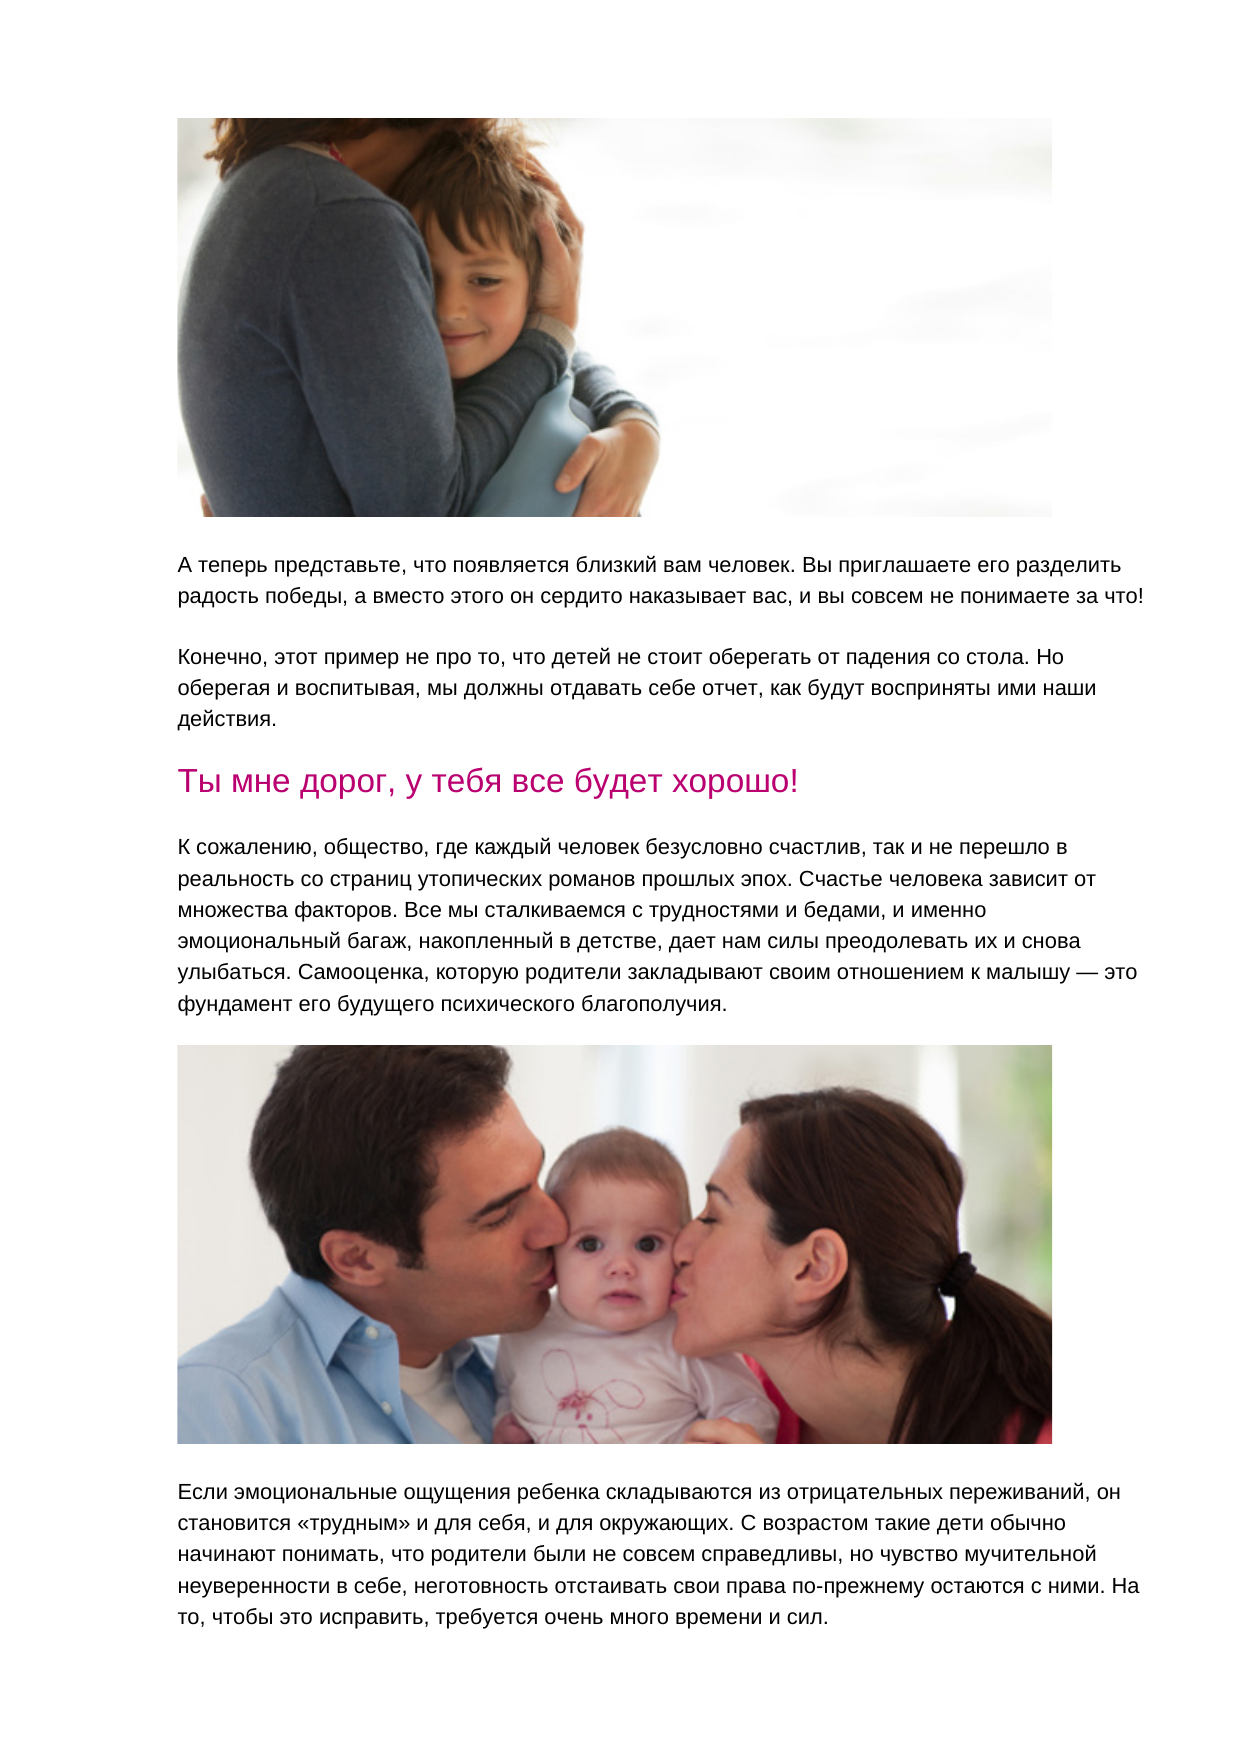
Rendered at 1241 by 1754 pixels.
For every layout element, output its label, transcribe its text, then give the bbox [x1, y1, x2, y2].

text Конечно, этот пример не про то, что детей не стоит оберегать от падения со стола. Но оберегая и воспитывая, мы должны отдавать себе отчет, как будут восприняты ими наши действия. [177, 638, 1152, 731]
text К сожалению, общество, где каждый человек безусловно счастлив, так и не перешло в реальность со страниц утопических романов прошлых эпох. Счастье человека зависит от множества факторов. Все мы сталкиваемся с трудностями и бедами, и именно эмоциональный багаж, накопленный в детстве, дает нам силы преодолевать их и снова улыбаться. Самооценка, которую родители закладывают своим отношением к малышу — это фундамент его будущего психического благополучия. [177, 828, 1152, 1016]
picture [177, 118, 1053, 517]
text А теперь представьте, что появляется близкий вам человек. Вы приглашаете его разделить радость победы, а вместо этого он сердито наказывает вас, и вы совсем не понимаете за что! [177, 546, 1152, 608]
picture [177, 1045, 1053, 1444]
text Если эмоциональные ощущения ребенка складываются из отрицательных переживаний, он становится «трудным» и для себя, и для окружающих. С возрастом такие дети обычно начинают понимать, что родители были не совсем справедливы, но чувство мучительной неуверенности в себе, неготовность отстаивать свои права по-прежнему остаются с ними. На то, чтобы это исправить, требуется очень много времени и сил. [177, 1473, 1152, 1629]
text Ты мне дорог, у тебя все будет хорошо! [177, 761, 1152, 799]
